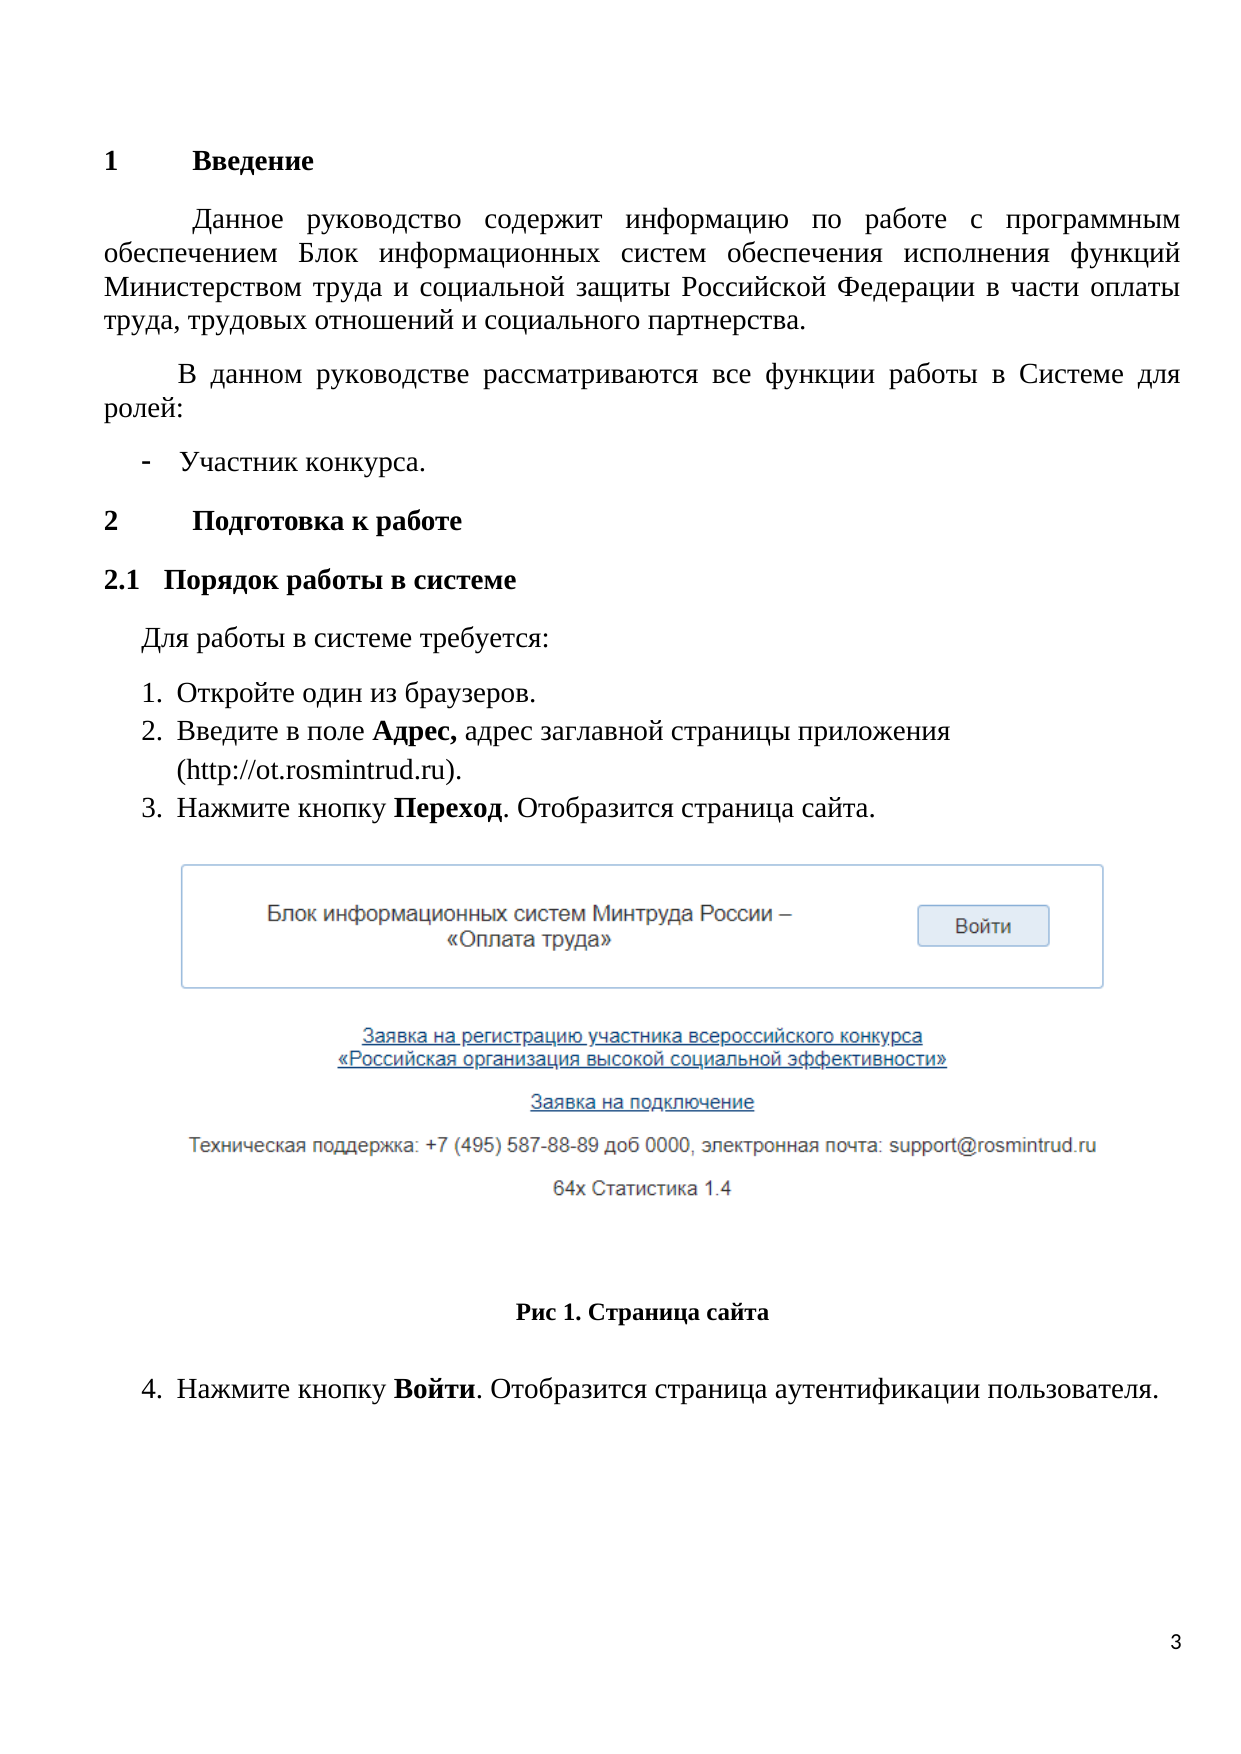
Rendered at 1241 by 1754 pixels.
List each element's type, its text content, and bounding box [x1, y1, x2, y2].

subtitle Порядок работы в системе [103, 562, 1181, 595]
list Участник конкурса. [141, 444, 1181, 478]
text Данное руководство содержит информацию по работе с программным обеспечением Блок информационных систем обеспечения исполнения функций Министерством труда и социальной защиты Российской Федерации в части оплаты труда, трудовых отношений и социального партнерства. [103, 202, 1181, 336]
subtitle Подготовка к работе [103, 503, 1181, 537]
text В данном руководстве рассматриваются все функции работы в Системе для ролей: [103, 357, 1181, 424]
text Рис 1. Страница сайта [103, 1297, 1181, 1326]
picture [103, 828, 1182, 1294]
list Нажмите кнопку Войти. Отобразится страница аутентификации пользователя. [141, 1371, 1181, 1405]
subtitle Введение [103, 143, 1181, 177]
text Для работы в системе требуется: [103, 620, 1181, 654]
list Введите в поле Адрес, адрес заглавной страницы приложения (http://ot.rosmintrud.ru). [141, 713, 1181, 785]
list Откройте один из браузеров. [141, 675, 1181, 708]
list Нажмите кнопку Переход. Отобразится страница сайта. [141, 790, 1181, 824]
